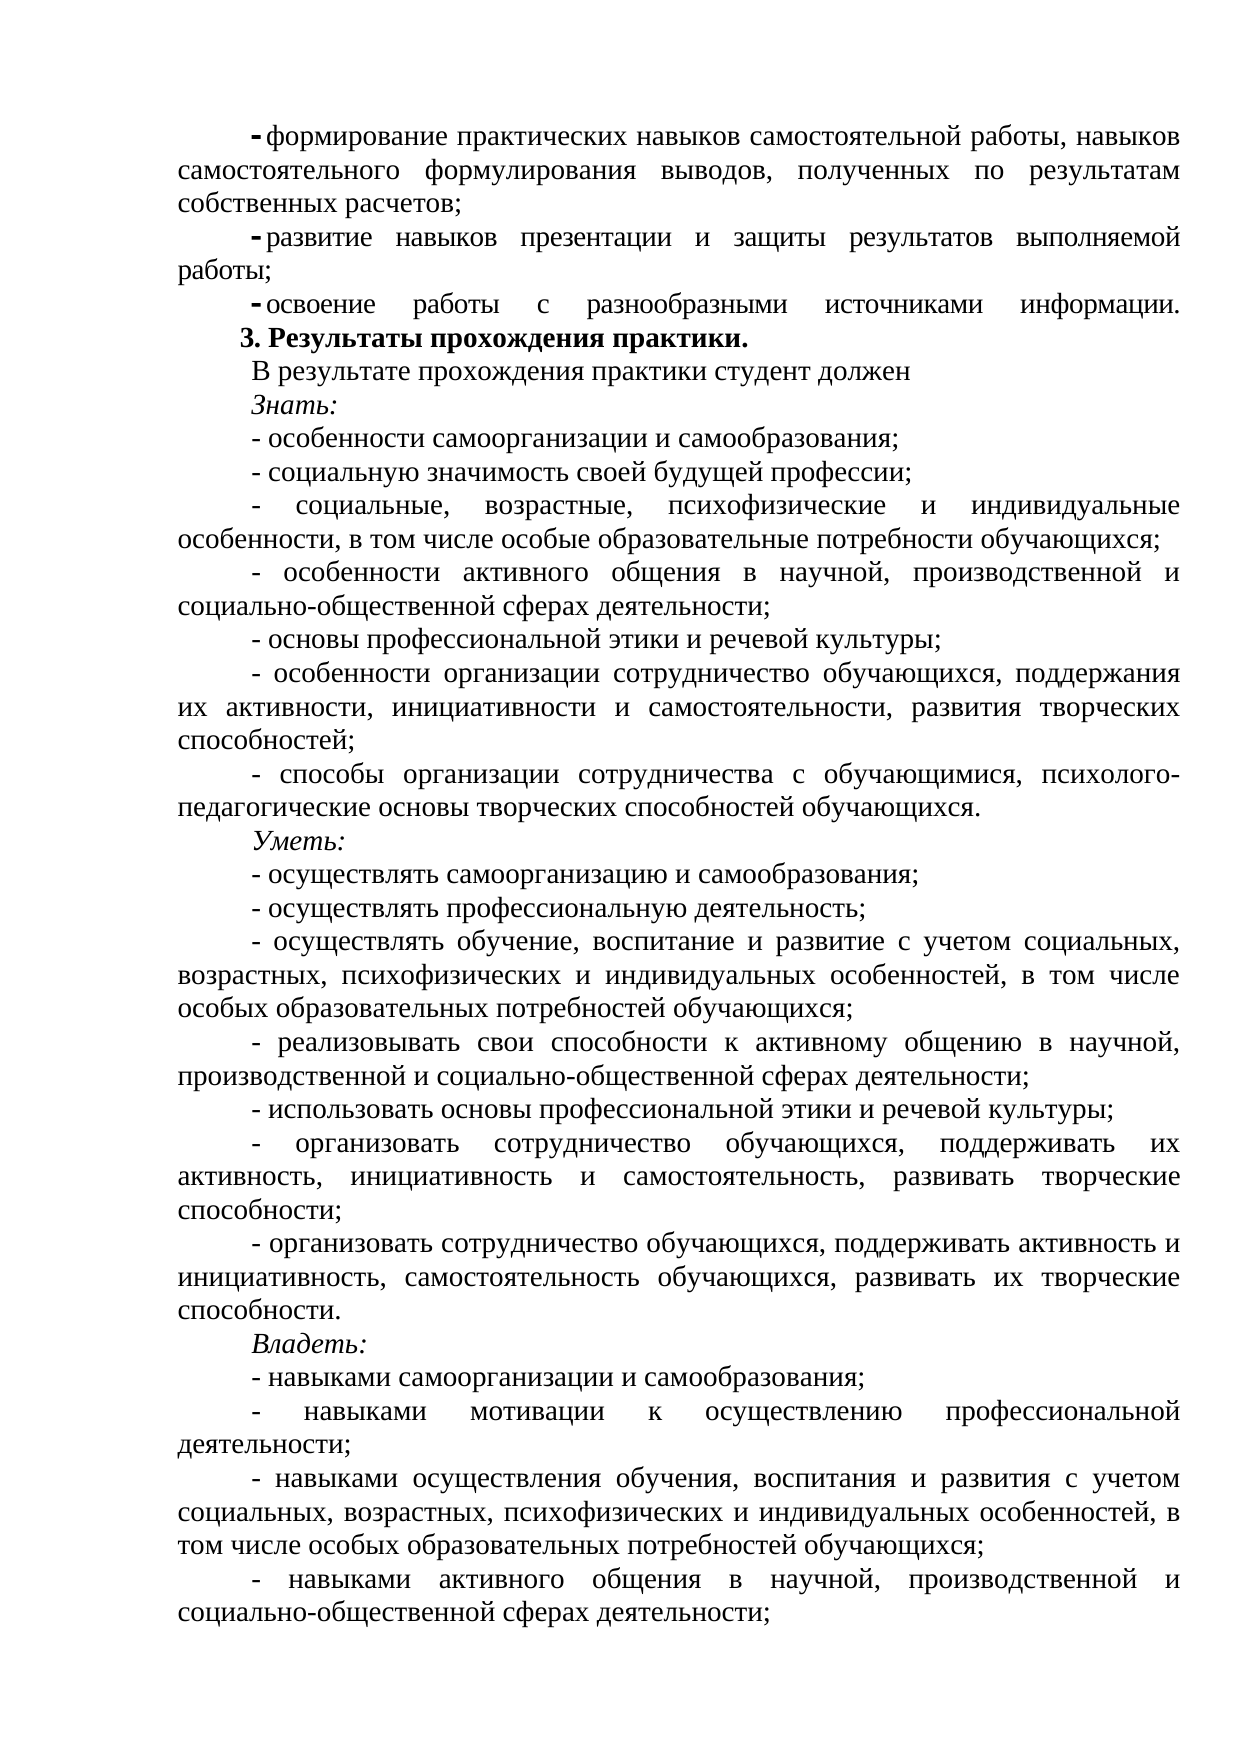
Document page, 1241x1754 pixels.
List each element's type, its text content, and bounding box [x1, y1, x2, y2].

list развитие навыков презентации и защиты результатов выполняемой работы; [177, 219, 1181, 286]
text - способы организации сотрудничества с обучающимися, психолого-педагогические основы творческих способностей обучающихся. [177, 756, 1181, 823]
text - осуществлять обучение, воспитание и развитие с учетом социальных, возрастных, психофизических и индивидуальных особенностей, в том числе особых образовательных потребностей обучающихся; [177, 923, 1181, 1024]
text - осуществлять самоорганизацию и самообразования; [177, 856, 1181, 890]
text - особенности активного общения в научной, производственной и социально-общественной сферах деятельности; [177, 554, 1181, 622]
text - организовать сотрудничество обучающихся, поддерживать активность и инициативность, самостоятельность обучающихся, развивать их творческие способности. [177, 1225, 1181, 1326]
text - социальную значимость своей будущей профессии; [177, 454, 1181, 487]
list В результате прохождения практики студент должен [177, 353, 1181, 387]
text Уметь: [177, 823, 1181, 856]
text - навыками активного общения в научной, производственной и социально-общественной сферах деятельности; [177, 1561, 1181, 1628]
text - организовать сотрудничество обучающихся, поддерживать их активность, инициативность и самостоятельность, развивать творческие способности; [177, 1125, 1181, 1225]
text Знать: [177, 387, 1181, 420]
text - особенности самоорганизации и самообразования; [177, 420, 1181, 454]
text - навыками осуществления обучения, воспитания и развития с учетом социальных, возрастных, психофизических и индивидуальных особенностей, в том числе особых образовательных потребностей обучающихся; [177, 1460, 1181, 1561]
text - основы профессиональной этики и речевой культуры; [177, 622, 1181, 655]
text - осуществлять профессиональную деятельность; [177, 890, 1181, 923]
text - социальные, возрастные, психофизические и индивидуальные особенности, в том числе особые образовательные потребности обучающихся; [177, 487, 1181, 554]
text - навыками самоорганизации и самообразования; [177, 1359, 1181, 1393]
text - навыками мотивации к осуществлению профессиональной деятельности; [177, 1393, 1181, 1460]
text - реализовывать свои способности к активному общению в научной, производственной и социально-общественной сферах деятельности; [177, 1024, 1181, 1091]
text Владеть: [177, 1326, 1181, 1359]
list освоение работы с разнообразными источниками информации. 3. Результаты прохождения практики. [177, 286, 1181, 353]
text - особенности организации сотрудничество обучающихся, поддержания их активности, инициативности и самостоятельности, развития творческих способностей; [177, 655, 1181, 756]
text - использовать основы профессиональной этики и речевой культуры; [177, 1091, 1181, 1125]
list формирование практических навыков самостоятельной работы, навыков самостоятельного формулирования выводов, полученных по результатам собственных расчетов; [177, 118, 1181, 219]
